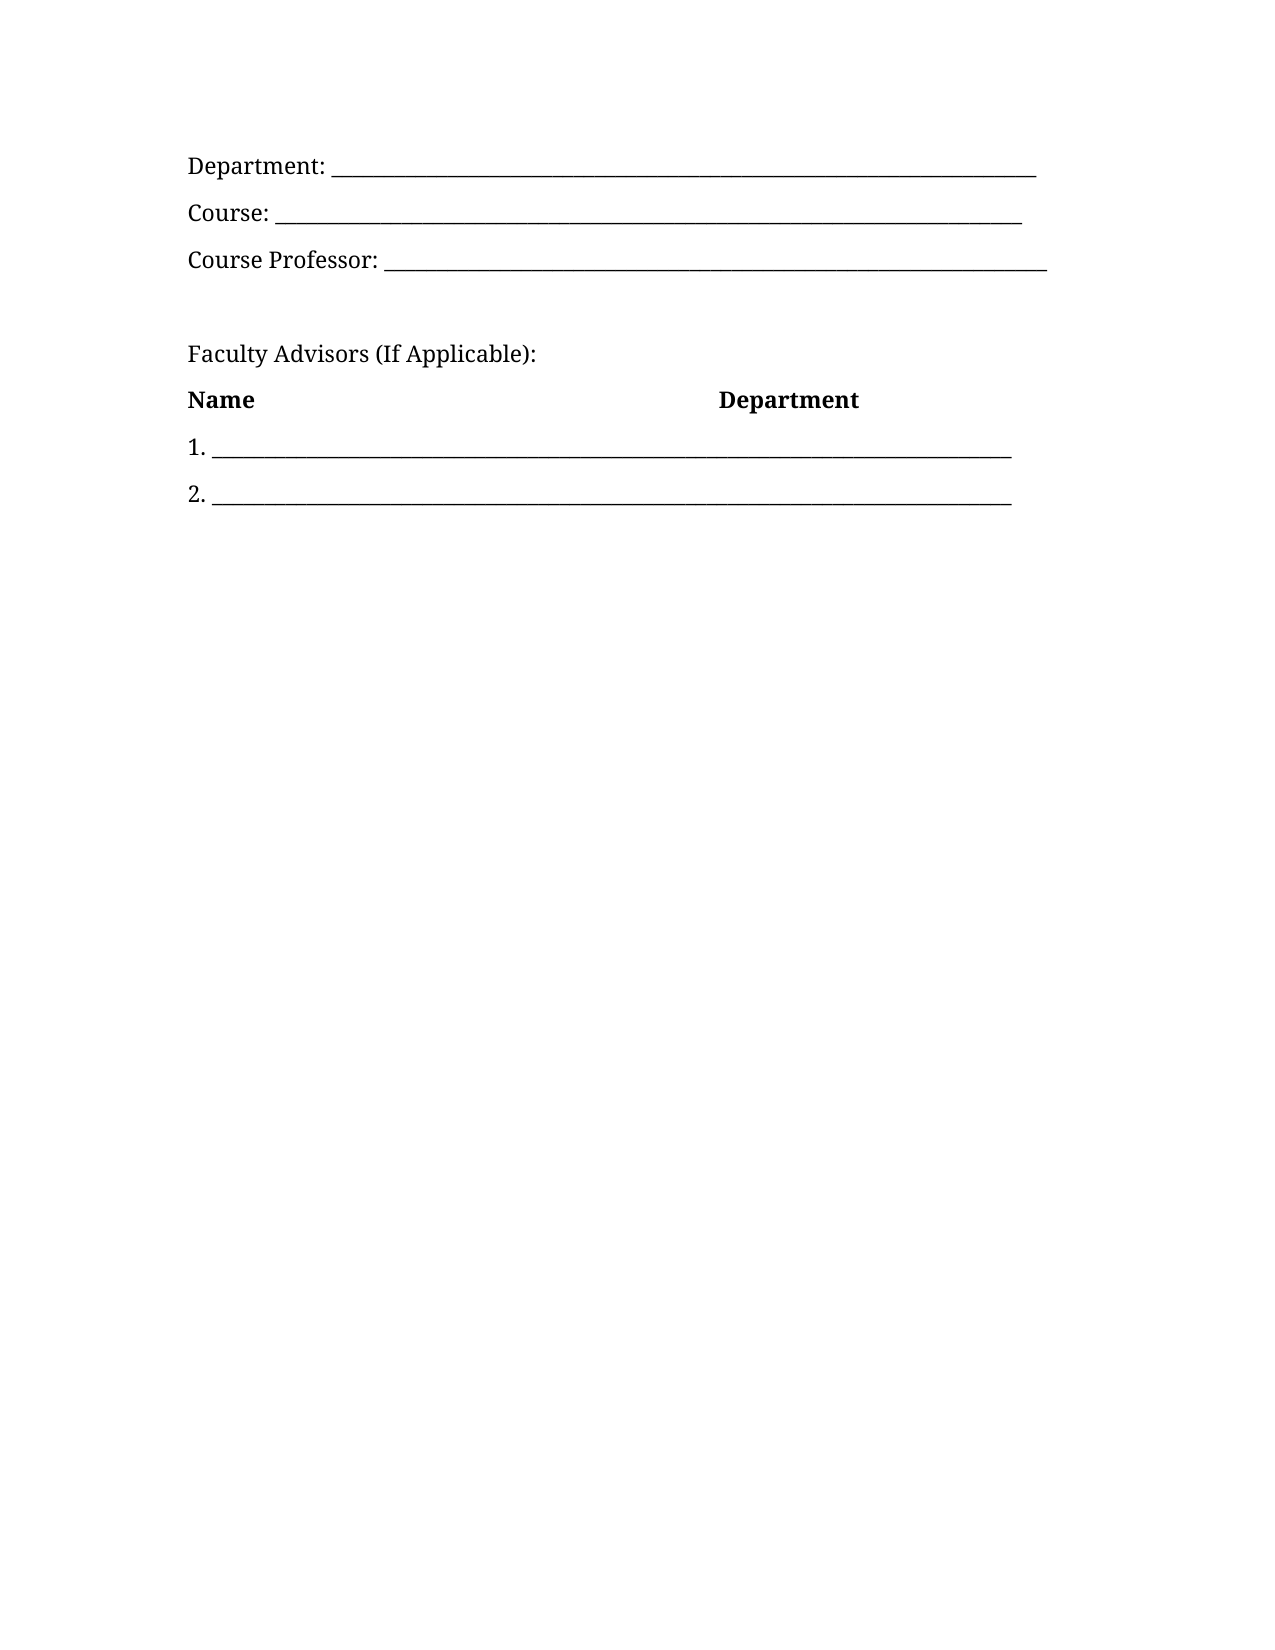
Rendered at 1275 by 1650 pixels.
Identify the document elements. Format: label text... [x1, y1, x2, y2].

text Course: _______________________________________________________________________ [187, 197, 1087, 228]
text Department: ___________________________________________________________________ [187, 150, 1087, 181]
text 2. ____________________________________________________________________________ [187, 478, 1087, 509]
text Faculty Advisors (If Applicable): [187, 291, 1087, 369]
text Name Department [187, 384, 1087, 416]
text 1. ____________________________________________________________________________ [187, 431, 1087, 462]
text Course Professor: _______________________________________________________________ [187, 244, 1087, 275]
